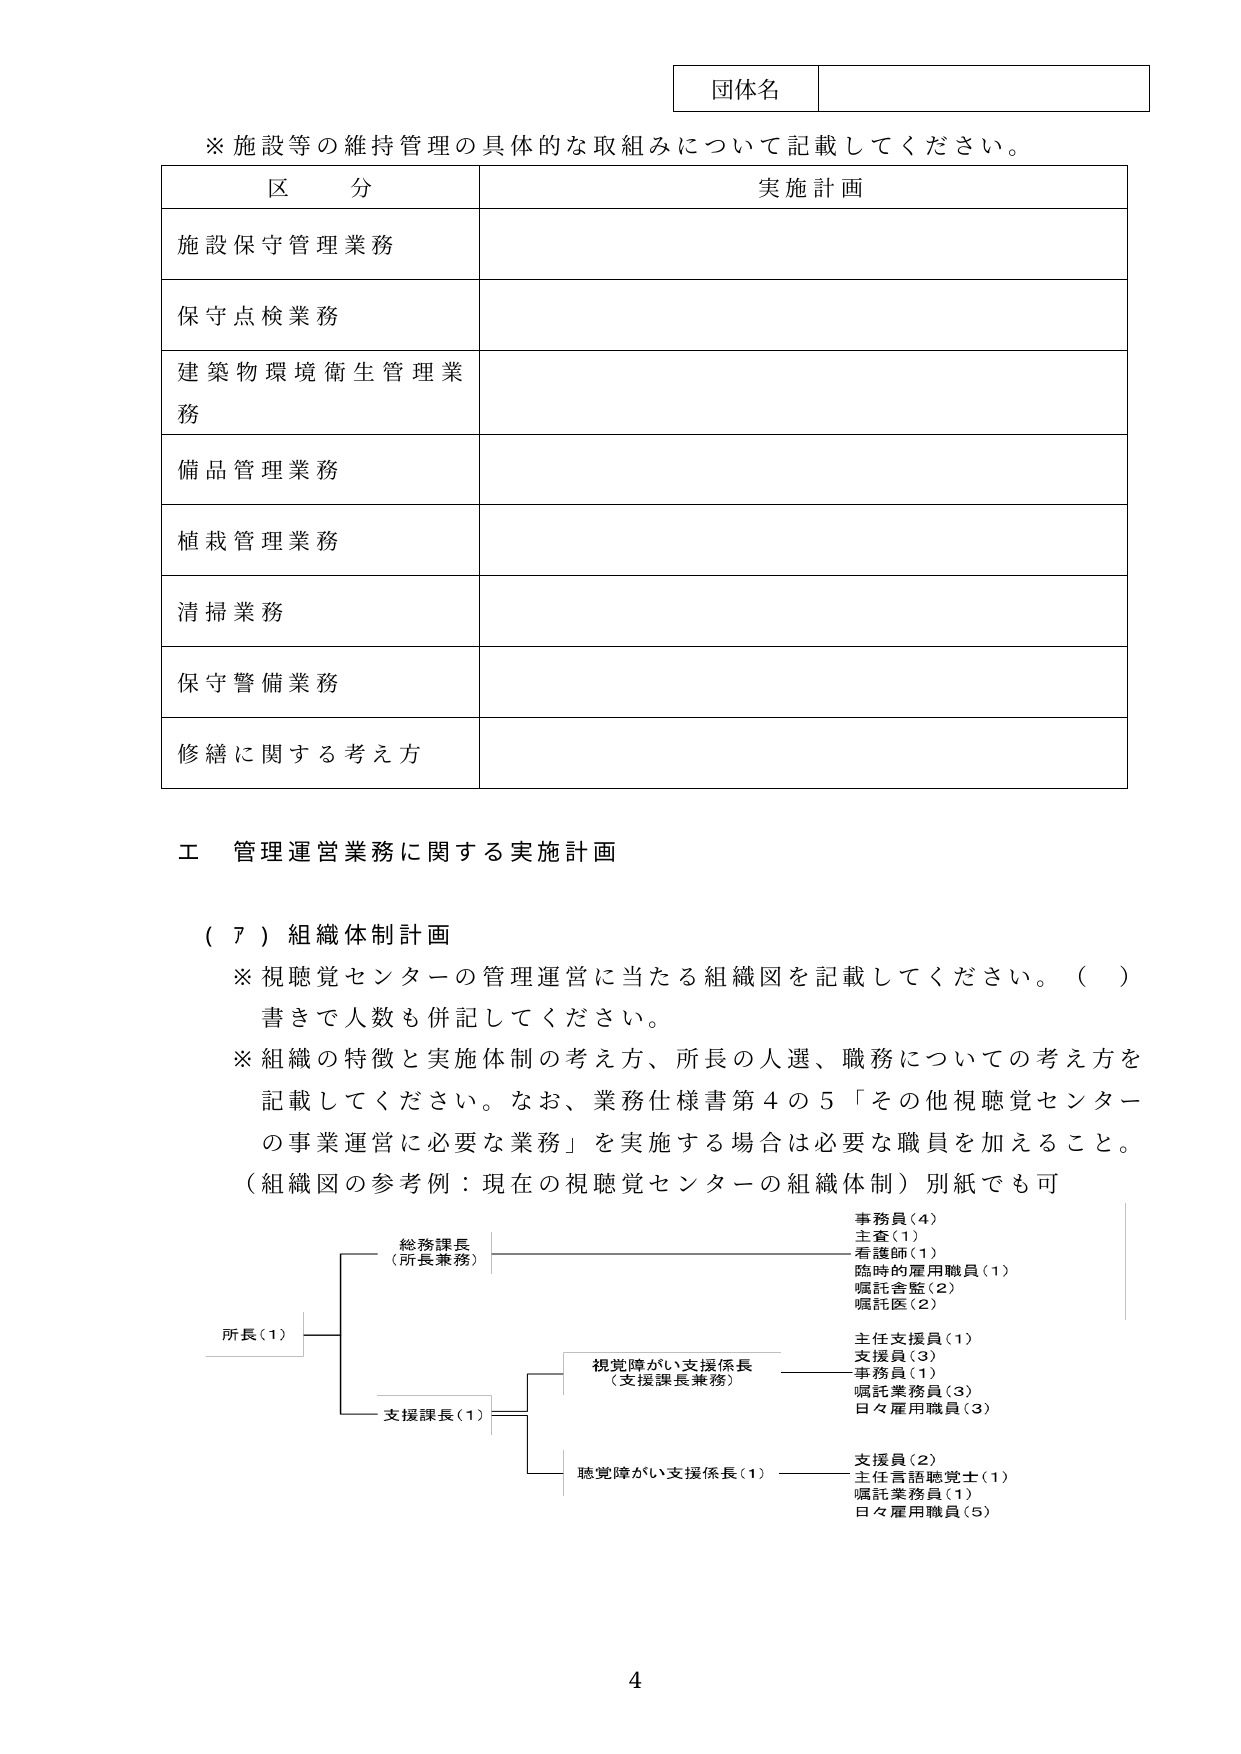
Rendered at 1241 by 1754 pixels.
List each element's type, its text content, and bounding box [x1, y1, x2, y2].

text エ 管理運営業務に関する実施計画 [122, 830, 1147, 872]
table_cell 施設保守管理業務 [162, 209, 479, 279]
table_cell [480, 505, 1127, 575]
table_cell [480, 576, 1127, 646]
text （組織図の参考例：現在の視聴覚センターの組織体制）別紙でも可 [122, 1162, 1147, 1203]
table_cell 保守警備業務 [162, 647, 479, 717]
table_cell 修繕に関する考え方 [162, 718, 479, 788]
text (ｱ) 組織体制計画 [122, 913, 1147, 954]
table_cell 清掃業務 [162, 576, 479, 646]
text ※施設等の維持管理の具体的な取組みについて記載してください。 [122, 124, 1147, 165]
table_cell [480, 351, 1127, 433]
table_cell 植栽管理業務 [162, 505, 479, 575]
text ※組織の特徴と実施体制の考え方、所長の人選、職務についての考え方を記載してください。なお、業務仕様書第４の５「その他視聴覚センターの事業運営に必要な業務」を実施する場合は必要な職員を加えること。 [216, 1037, 1147, 1162]
table_cell [480, 280, 1127, 349]
table_cell [480, 718, 1127, 788]
table_cell [480, 209, 1127, 279]
table_cell 備品管理業務 [162, 435, 479, 504]
table_cell 保守点検業務 [162, 280, 479, 349]
table_header 実施計画 [480, 166, 1127, 208]
table_header 区 分 [162, 166, 479, 208]
table_cell [480, 647, 1127, 717]
picture [205, 1203, 1162, 1533]
table_cell 建築物環境衛生管理業務 [162, 351, 479, 433]
table_cell [480, 435, 1127, 504]
text ※視聴覚センターの管理運営に当たる組織図を記載してください。（ ）書きで人数も併記してください。 [216, 954, 1147, 1037]
